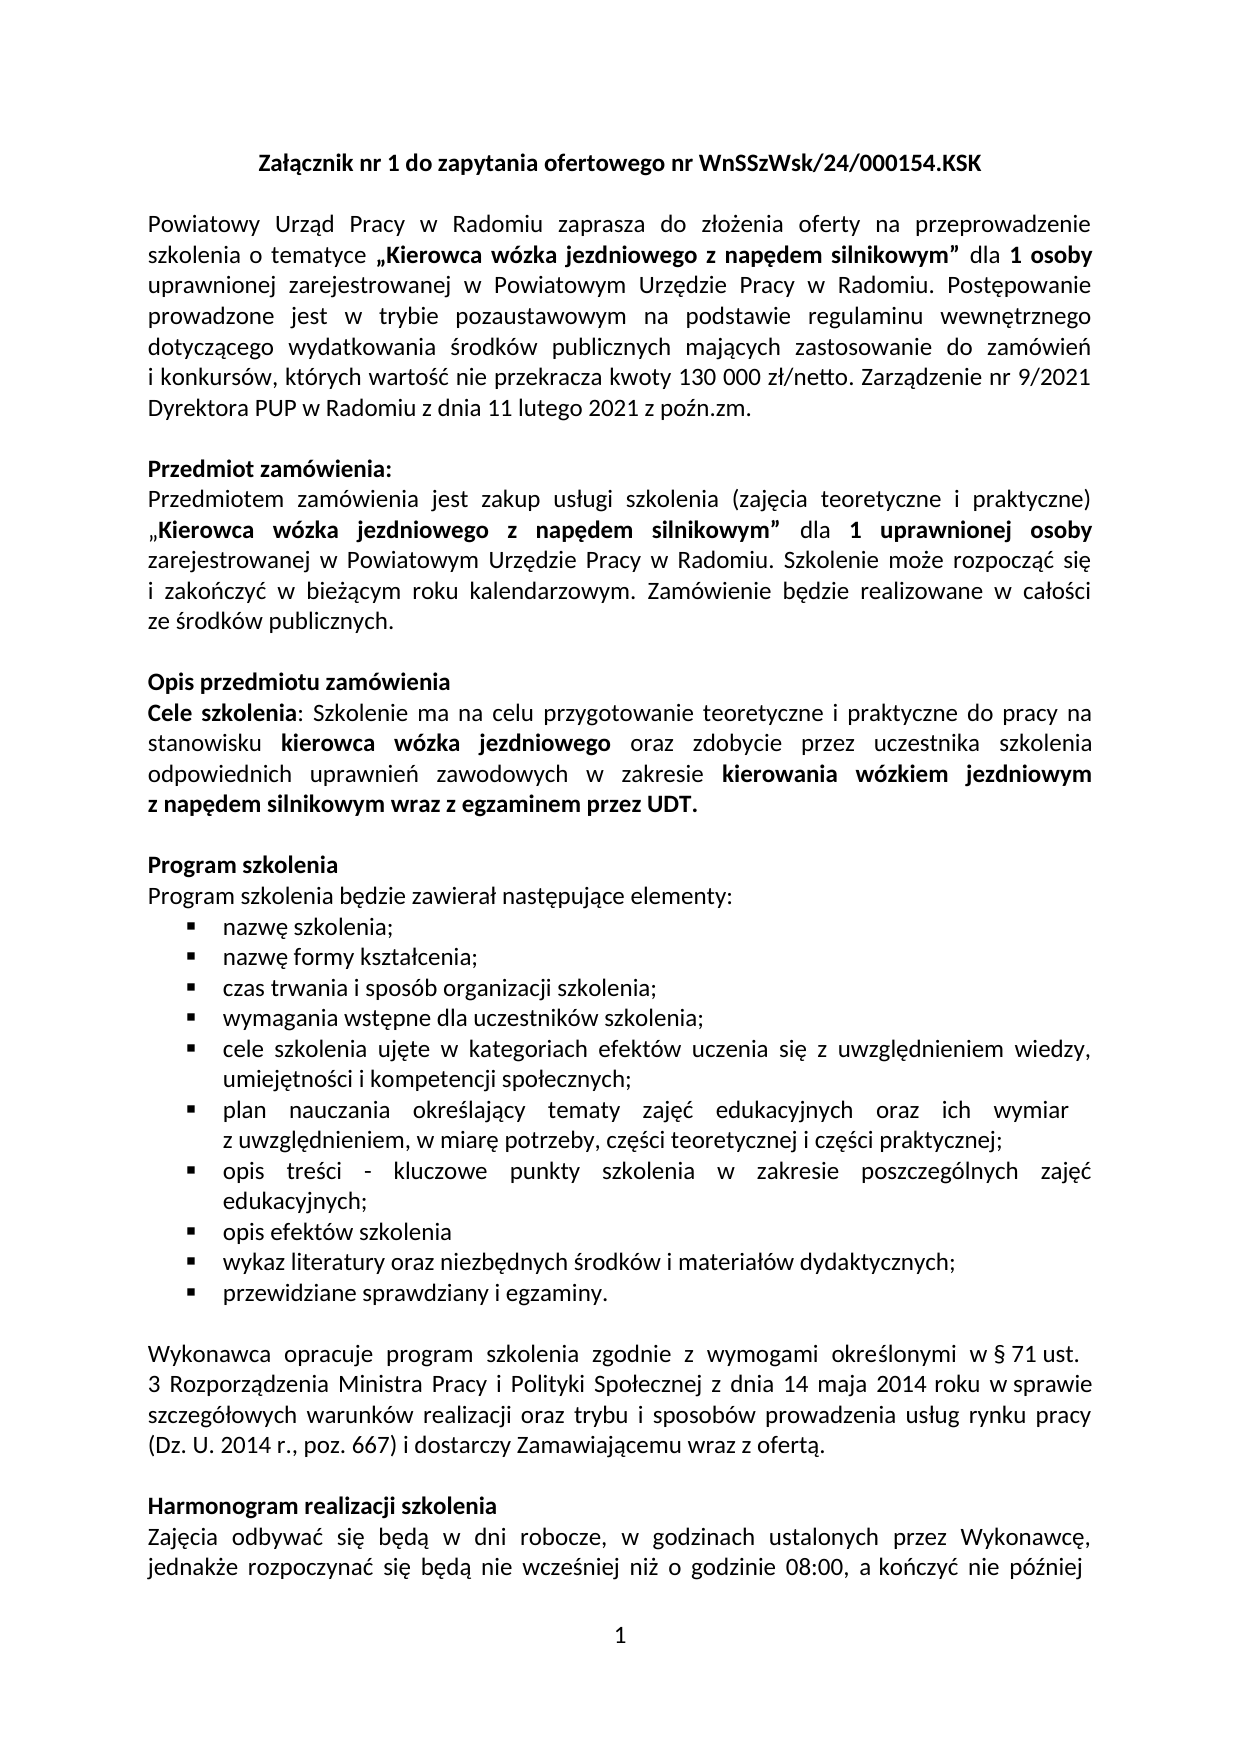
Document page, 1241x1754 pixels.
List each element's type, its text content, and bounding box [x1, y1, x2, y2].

list czas trwania i sposób organizacji szkolenia; [185, 972, 1093, 1002]
list wymagania wstępne dla uczestników szkolenia; [185, 1002, 1093, 1033]
text Załącznik nr 1 do zapytania ofertowego nr WnSSzWsk/24/000154.KSK [148, 148, 1093, 178]
text Przedmiotem zamówienia jest zakup usługi szkolenia (zajęcia teoretyczne i praktyczne) „Kierowca wózka jezdniowego z napędem silnikowym” dla 1 uprawnionej osoby zarejestrowanej w Powiatowym Urzędzie Pracy w Radomiu. Szkolenie może rozpocząć się i zakończyć w bieżącym roku kalendarzowym. Zamówienie będzie realizowane w całości ze środków publicznych. [148, 483, 1093, 636]
text Cele szkolenia: Szkolenie ma na celu przygotowanie teoretyczne i praktyczne do pracy na stanowisku kierowca wózka jezdniowego oraz zdobycie przez uczestnika szkolenia odpowiednich uprawnień zawodowych w zakresie kierowania wózkiem jezdniowym z napędem silnikowym wraz z egzaminem przez UDT. [148, 697, 1093, 819]
list nazwę szkolenia; [185, 911, 1093, 941]
list nazwę formy kształcenia; [185, 941, 1093, 972]
text Program szkolenia będzie zawierał następujące elementy: [148, 880, 1093, 911]
text Wykonawca opracuje program szkolenia zgodnie z wymogami określonymi w § 71 ust. 3 Rozporządzenia Ministra Pracy i Polityki Społecznej z dnia 14 maja 2014 roku w sprawie szczegółowych warunków realizacji oraz trybu i sposobów prowadzenia usług rynku pracy (Dz. U. 2014 r., poz. 667) i dostarczy Zamawiającemu wraz z ofertą. [148, 1338, 1093, 1460]
list wykaz literatury oraz niezbędnych środków i materiałów dydaktycznych; [185, 1246, 1093, 1277]
text Opis przedmiotu zamówienia [148, 666, 1093, 697]
text Program szkolenia [148, 849, 1093, 880]
list opis treści - kluczowe punkty szkolenia w zakresie poszczególnych zajęć edukacyjnych; [185, 1155, 1093, 1216]
list opis efektów szkolenia [185, 1216, 1093, 1246]
list cele szkolenia ujęte w kategoriach efektów uczenia się z uwzględnieniem wiedzy, umiejętności i kompetencji społecznych; [185, 1033, 1093, 1094]
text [148, 1521, 1093, 1582]
list przewidziane sprawdziany i egzaminy. [185, 1277, 1093, 1307]
text Powiatowy Urząd Pracy w Radomiu zaprasza do złożenia oferty na przeprowadzenie szkolenia o tematyce „Kierowca wózka jezdniowego z napędem silnikowym” dla 1 osoby uprawnionej zarejestrowanej w Powiatowym Urzędzie Pracy w Radomiu. Postępowanie prowadzone jest w trybie pozaustawowym na podstawie regulaminu wewnętrznego dotyczącego wydatkowania środków publicznych mających zastosowanie do zamówień i konkursów, których wartość nie przekracza kwoty 130 000 zł/netto. Zarządzenie nr 9/2021 Dyrektora PUP w Radomiu z dnia 11 lutego 2021 z poźn.zm. [148, 209, 1093, 422]
list plan nauczania określający tematy zajęć edukacyjnych oraz ich wymiar z uwzględnieniem, w miarę potrzeby, części teoretycznej i części praktycznej; [185, 1094, 1093, 1155]
text Harmonogram realizacji szkolenia [148, 1491, 1093, 1521]
text Przedmiot zamówienia: [148, 453, 1093, 483]
